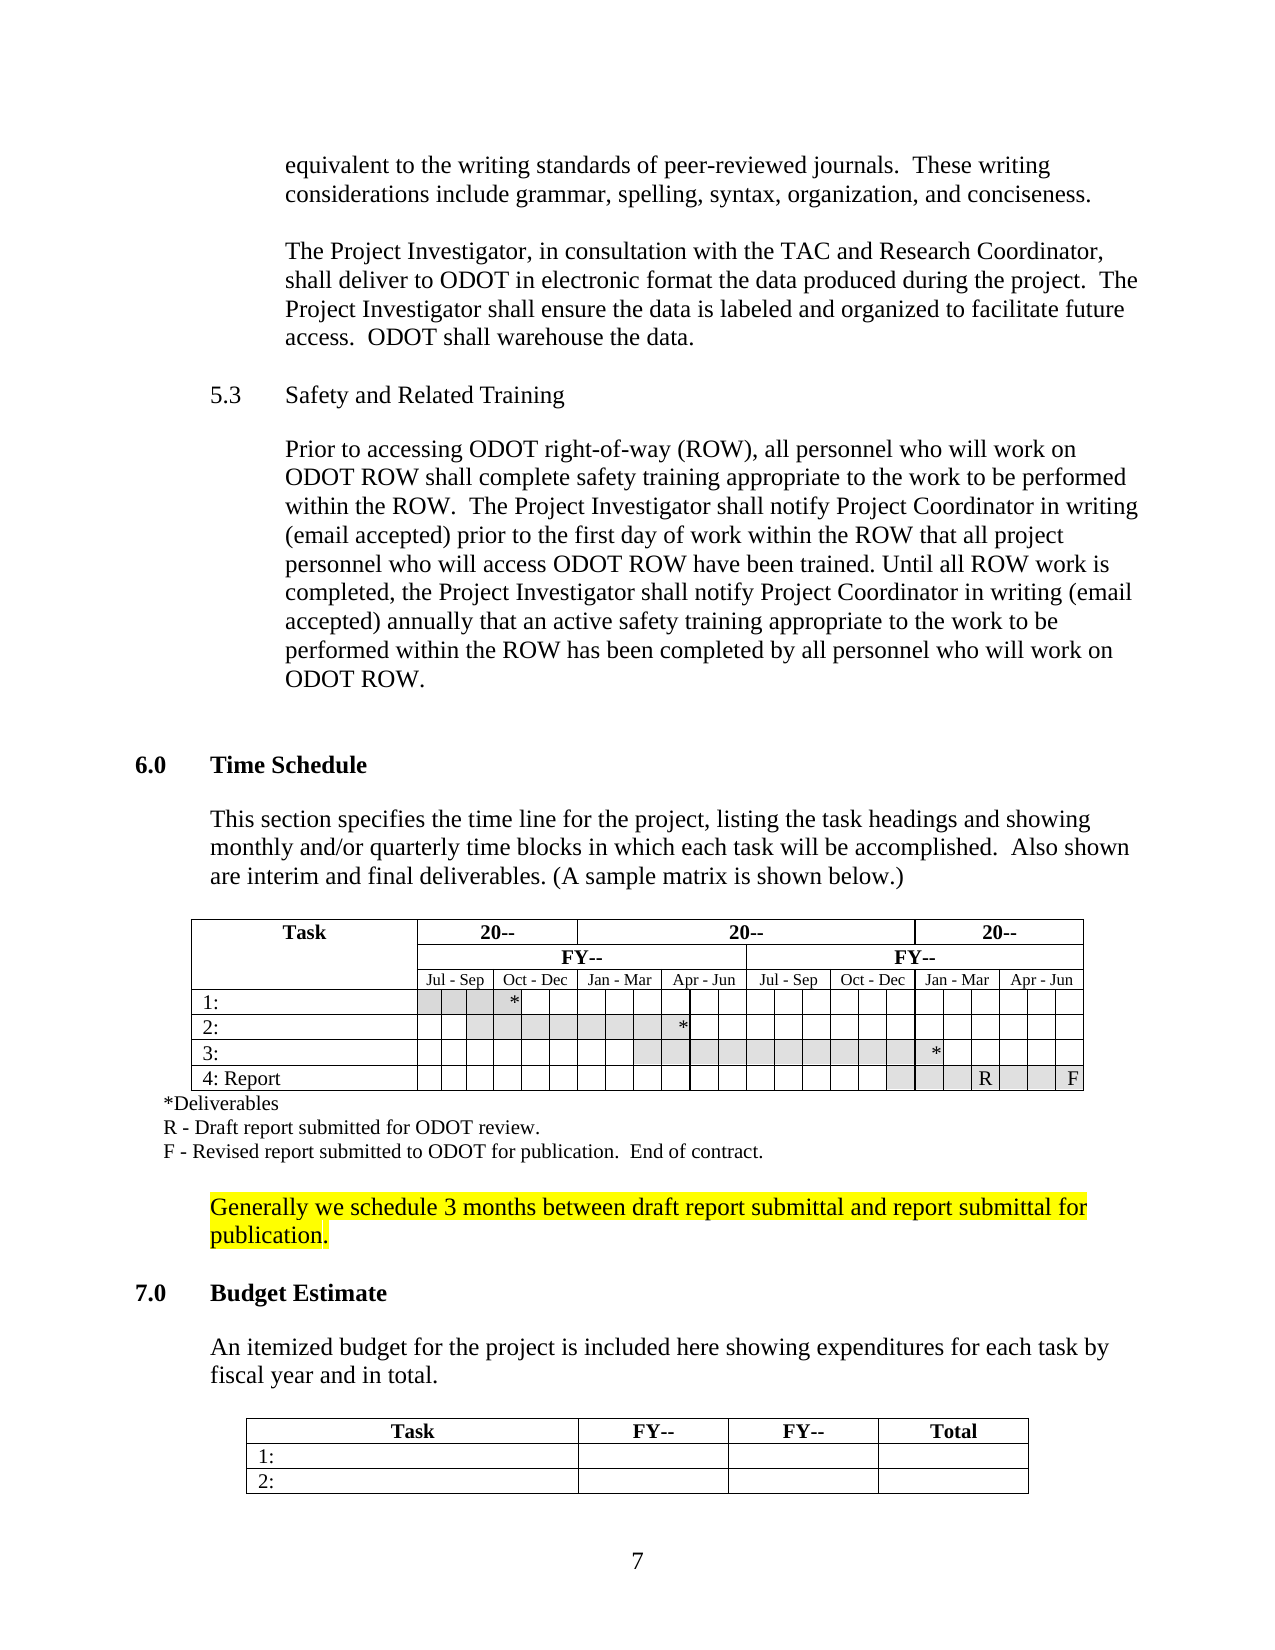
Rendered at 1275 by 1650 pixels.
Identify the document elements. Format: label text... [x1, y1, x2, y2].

table_cell [578, 1066, 605, 1089]
table_cell * [916, 1040, 943, 1064]
table_cell [494, 1015, 521, 1039]
table_cell [944, 990, 971, 1014]
table_cell [1000, 1015, 1027, 1039]
table_cell Jul - Sep [418, 970, 493, 989]
table_cell [579, 1444, 728, 1468]
table_cell [972, 990, 999, 1014]
table_cell [418, 990, 441, 1014]
table_cell 2: [192, 1015, 417, 1039]
table_cell [879, 1444, 1028, 1468]
table_cell [1000, 1040, 1027, 1064]
table_cell [887, 1066, 914, 1089]
text This section specifies the time line for the project, listing the task headings and showing monthly and/or quarterly time blocks in which each task will be accomplished. Also shown are interim and final deliverables. (A sample matrix is shown below.) [210, 804, 1140, 890]
table_cell [719, 1015, 746, 1039]
table_cell * [494, 990, 521, 1014]
table_cell [522, 1040, 549, 1064]
table_cell [418, 1066, 441, 1089]
table_cell [550, 1040, 577, 1064]
table_cell [578, 990, 605, 1014]
table_cell [944, 1040, 971, 1064]
table_cell [887, 1040, 914, 1064]
table_cell [606, 990, 633, 1014]
table_cell [606, 1040, 633, 1064]
table_cell [662, 1066, 689, 1089]
table_cell [879, 1469, 1028, 1493]
table_cell Jan - Mar [916, 970, 999, 989]
table_cell [691, 990, 718, 1014]
table_cell [972, 1040, 999, 1064]
table_cell [944, 1015, 971, 1039]
text F - Revised report submitted to ODOT for publication. End of contract. [163, 1139, 1140, 1163]
table_cell [634, 1015, 661, 1039]
text An itemized budget for the project is included here showing expenditures for each task by fiscal year and in total. [210, 1332, 1140, 1389]
table_cell [662, 1040, 689, 1064]
table_cell [467, 1040, 493, 1064]
table_cell [522, 1066, 549, 1089]
table_cell [775, 1066, 802, 1089]
table_cell [916, 1066, 943, 1089]
table_cell [972, 1015, 999, 1039]
table_cell 3: [192, 1040, 417, 1064]
table_cell [442, 1066, 466, 1089]
table_cell [1028, 1040, 1055, 1064]
table_cell [634, 990, 661, 1014]
table_header 20-- [578, 920, 914, 944]
table_cell [579, 1469, 728, 1493]
table_cell [831, 990, 858, 1014]
list Budget Estimate [135, 1278, 1140, 1307]
table_cell [1028, 1015, 1055, 1039]
table_cell [606, 1066, 633, 1089]
table_cell [831, 1015, 858, 1039]
table_cell [418, 1040, 441, 1064]
table_cell [747, 1040, 774, 1064]
table_cell 1: [247, 1444, 578, 1468]
table_cell [859, 1066, 886, 1089]
table_cell [831, 1066, 858, 1089]
table_cell [719, 1066, 746, 1089]
table_cell [467, 1066, 493, 1089]
table_cell R [972, 1066, 999, 1089]
table_cell [467, 990, 493, 1014]
text Time Schedule [135, 750, 1140, 779]
table_cell [859, 1040, 886, 1064]
table_cell [1028, 1066, 1055, 1089]
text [285, 150, 1140, 207]
table_cell [578, 1040, 605, 1064]
table_cell [634, 1066, 661, 1089]
table_cell Apr - Jun [1000, 970, 1083, 989]
table_cell [634, 1040, 661, 1064]
text Generally we schedule 3 months between draft report submittal and report submittal for publication. [329, 1192, 1140, 1249]
table_cell [467, 1015, 493, 1039]
table_header Total [879, 1419, 1028, 1443]
table_cell [578, 1015, 605, 1039]
table_cell [775, 1015, 802, 1039]
table_cell [1056, 1040, 1083, 1064]
table_cell [662, 990, 689, 1014]
text *Deliverables [163, 1091, 1140, 1115]
table_cell [803, 1066, 830, 1089]
table_cell [859, 990, 886, 1014]
table_cell [442, 990, 466, 1014]
table_cell [606, 1015, 633, 1039]
table_cell [916, 990, 943, 1014]
table_cell [944, 1066, 971, 1089]
table_cell [719, 990, 746, 1014]
table_cell [418, 1015, 441, 1039]
table_cell [691, 1015, 718, 1039]
text The Project Investigator, in consultation with the TAC and Research Coordinator, shall deliver to ODOT in electronic format the data produced during the project. The Project Investigator shall ensure the data is labeled and organized to facilitate future access. ODOT shall warehouse the data. [285, 236, 1140, 351]
table_cell FY-- [418, 945, 746, 969]
table_cell [522, 1015, 549, 1039]
table_cell [550, 1066, 577, 1089]
table_cell Apr - Jun [662, 970, 746, 989]
table_header Task [192, 920, 417, 989]
table_cell [887, 1015, 914, 1039]
table_cell [1028, 990, 1055, 1014]
table_cell [831, 1040, 858, 1064]
table_cell [775, 990, 802, 1014]
table_cell [691, 1040, 718, 1064]
table_cell [1056, 990, 1083, 1014]
table_cell [803, 1015, 830, 1039]
table_cell [729, 1469, 878, 1493]
table_cell [1000, 990, 1027, 1014]
text R - Draft report submitted for ODOT review. [163, 1115, 1140, 1139]
table_cell [887, 990, 914, 1014]
table_cell [494, 1066, 521, 1089]
table_header 20-- [418, 920, 577, 944]
table_cell [691, 1066, 718, 1089]
table_header FY-- [579, 1419, 728, 1443]
table_cell [442, 1040, 466, 1064]
table_cell Jan - Mar [578, 970, 661, 989]
table_cell 1: [192, 990, 417, 1014]
table_cell Jul - Sep [747, 970, 830, 989]
table_header Task [247, 1419, 578, 1443]
table_cell [1000, 1066, 1027, 1089]
table_cell [550, 1015, 577, 1039]
table_cell [747, 990, 774, 1014]
table_cell [494, 1040, 521, 1064]
table_cell [775, 1040, 802, 1064]
table_cell Oct - Dec [494, 970, 577, 989]
table_cell [550, 990, 577, 1014]
table_cell F [1056, 1066, 1083, 1089]
table_cell [859, 1015, 886, 1039]
table_cell * [662, 1015, 689, 1039]
table_cell [442, 1015, 466, 1039]
table_cell [747, 1066, 774, 1089]
table_cell [522, 990, 549, 1014]
table_cell [803, 990, 830, 1014]
table_cell [719, 1040, 746, 1064]
table_cell [729, 1444, 878, 1468]
table_cell Oct - Dec [831, 970, 914, 989]
table_header FY-- [729, 1419, 878, 1443]
text Safety and Related Training [210, 380, 1140, 409]
table_cell [803, 1040, 830, 1064]
table_header 20-- [916, 920, 1083, 944]
table_cell [1056, 1015, 1083, 1039]
table_cell [916, 1015, 943, 1039]
table_cell FY-- [747, 945, 1083, 969]
text Prior to accessing ODOT right-of-way (ROW), all personnel who will work on ODOT ROW shall complete safety training appropriate to the work to be performed within the ROW. The Project Investigator shall notify Project Coordinator in writing (email accepted) prior to the first day of work within the ROW that all project personnel who will access ODOT ROW have been trained. Until all ROW work is completed, the Project Investigator shall notify Project Coordinator in writing (email accepted) annually that an active safety training appropriate to the work to be performed within the ROW has been completed by all personnel who will work on ODOT ROW. [285, 434, 1140, 692]
table_cell 4: Report [192, 1066, 417, 1089]
table_cell 2: [247, 1469, 578, 1493]
table_cell [747, 1015, 774, 1039]
